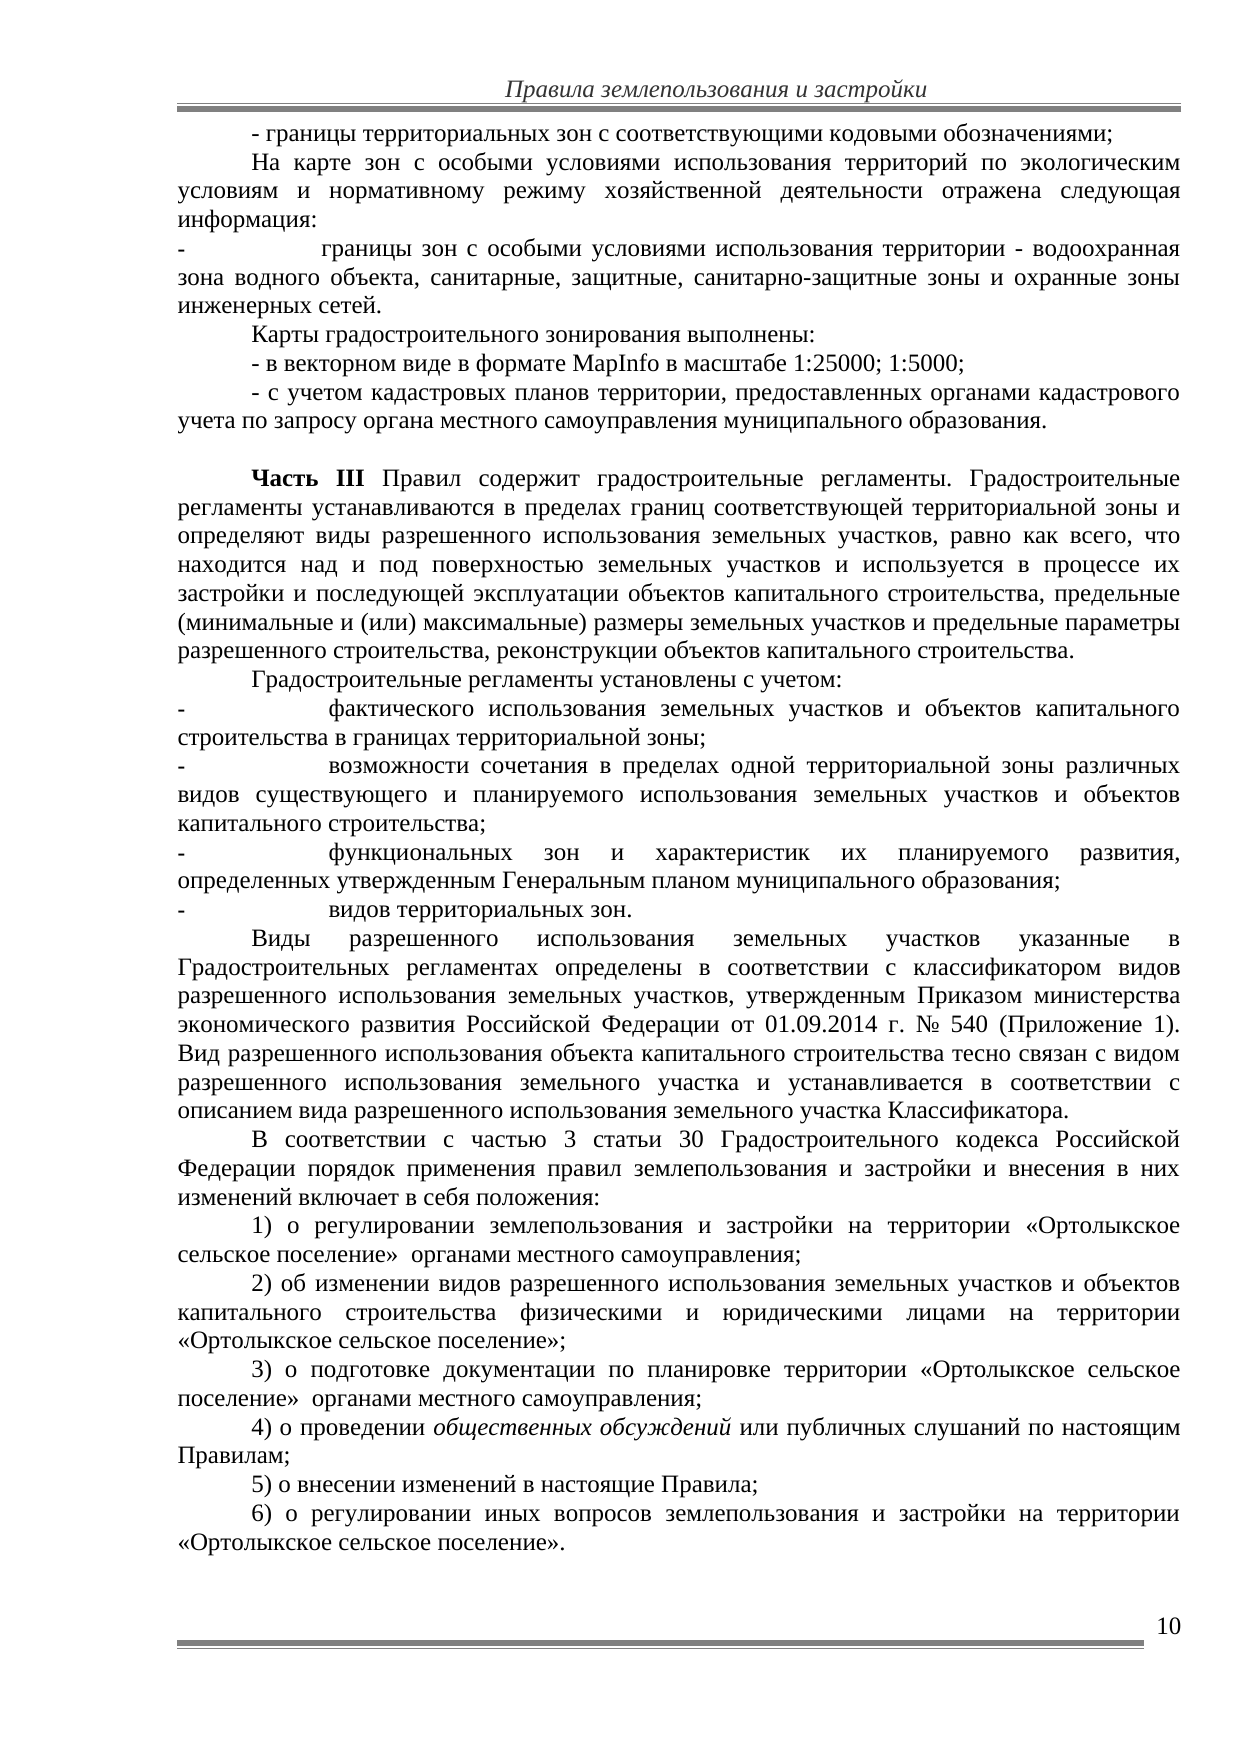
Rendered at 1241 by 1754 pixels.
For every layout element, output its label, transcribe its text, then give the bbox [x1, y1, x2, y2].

list фактического использования земельных участков и объектов капитального строительства в границах территориальной зоны; [177, 693, 1181, 751]
text 2) об изменении видов разрешенного использования земельных участков и объектов капитального строительства физическими и юридическими лицами на территории «Ортолыкское сельское поселение»; [177, 1268, 1181, 1354]
text В соответствии с частью 3 статьи 30 Градостроительного кодекса Российской Федерации порядок применения правил землепользования и застройки и внесения в них изменений включает в себя положения: [177, 1124, 1181, 1211]
text 6) о регулировании иных вопросов землепользования и застройки на территории «Ортолыкское сельское поселение». [177, 1498, 1181, 1556]
text Часть III Правил содержит градостроительные регламенты. Градостроительные регламенты устанавливаются в пределах границ соответствующей территориальной зоны и определяют виды разрешенного использования земельных участков, равно как всего, что находится над и под поверхностью земельных участков и используется в процессе их застройки и последующей эксплуатации объектов капитального строительства, предельные (минимальные и (или) максимальные) размеры земельных участков и предельные параметры разрешенного строительства, реконструкции объектов капитального строительства. [177, 463, 1181, 664]
text Виды разрешенного использования земельных участков указанные в Градостроительных регламентах определены в соответствии с классификатором видов разрешенного использования земельных участков, утвержденным Приказом министерства экономического развития Российской Федерации от 01.09.2014 г. № 540 (Приложение 1). Вид разрешенного использования объекта капитального строительства тесно связан с видом разрешенного использования земельного участка и устанавливается в соответствии с описанием вида разрешенного использования земельного участка Классификатора. [177, 923, 1181, 1124]
text 4) о проведении общественных обсуждений или публичных слушаний по настоящим Правилам; [177, 1412, 1181, 1469]
text Карты градостроительного зонирования выполнены: [177, 319, 1181, 348]
list границы зон с особыми условиями использования территории - водоохранная зона водного объекта, санитарные, защитные, санитарно-защитные зоны и охранные зоны инженерных сетей. [177, 233, 1181, 319]
text 5) о внесении изменений в настоящие Правила; [177, 1469, 1181, 1498]
text - с учетом кадастровых планов территории, предоставленных органами кадастрового учета по запросу органа местного самоуправления муниципального образования. [177, 377, 1181, 434]
text - границы территориальных зон с соответствующими кодовыми обозначениями; [251, 118, 1181, 147]
list видов территориальных зон. [177, 894, 1181, 923]
text 3) о подготовке документации по планировке территории «Ортолыкское сельское поселение» органами местного самоуправления; [177, 1354, 1181, 1412]
list возможности сочетания в пределах одной территориальной зоны различных видов существующего и планируемого использования земельных участков и объектов капитального строительства; [177, 751, 1181, 837]
list функциональных зон и характеристик их планируемого развития, определенных утвержденным Генеральным планом муниципального образования; [177, 837, 1181, 894]
text На карте зон с особыми условиями использования территорий по экологическим условиям и нормативному режиму хозяйственной деятельности отражена следующая информация: [177, 147, 1181, 233]
text Градостроительные регламенты установлены с учетом: [177, 664, 1181, 693]
text 1) о регулировании землепользования и застройки на территории «Ортолыкское сельское поселение» органами местного самоуправления; [177, 1211, 1181, 1268]
text - в векторном виде в формате MapInfo в масштабе 1:25000; 1:5000; [177, 348, 1181, 377]
